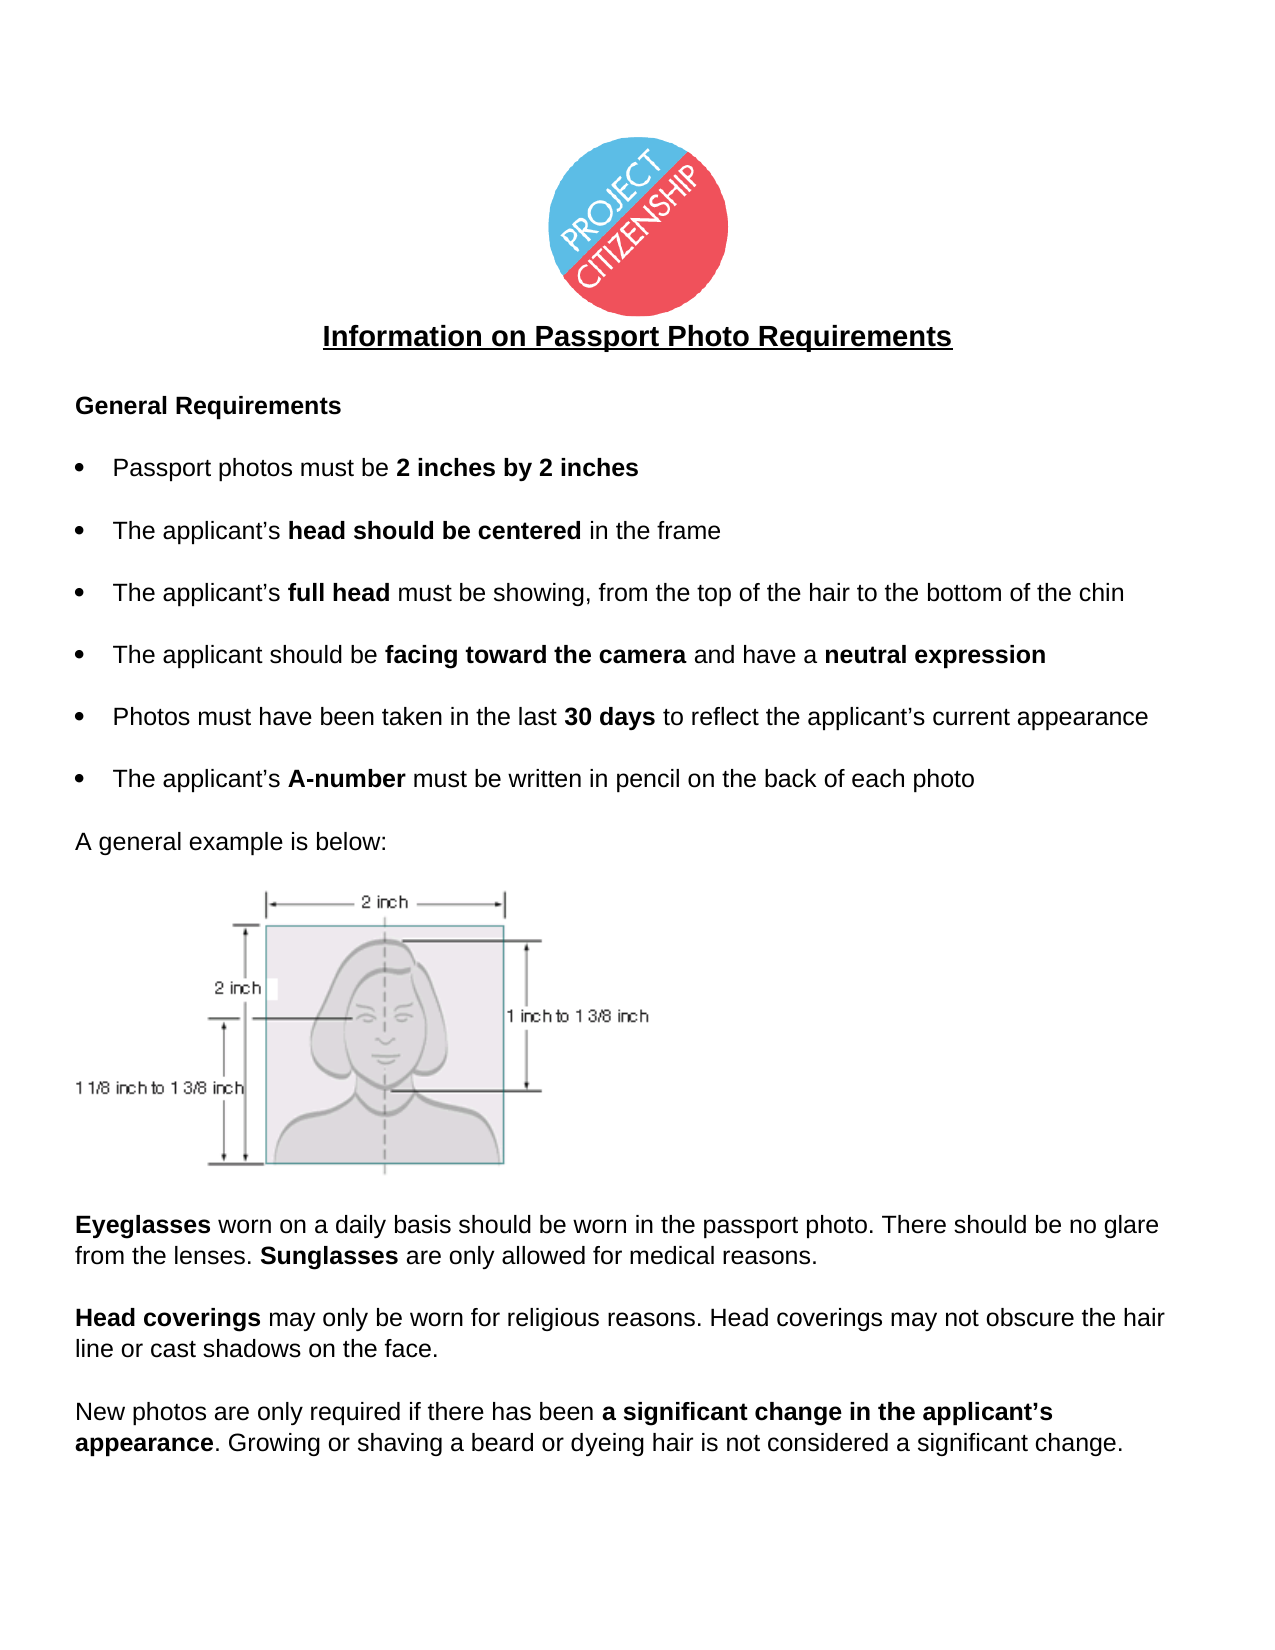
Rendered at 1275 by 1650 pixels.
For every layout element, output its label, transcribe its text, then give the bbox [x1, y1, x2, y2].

text Head coverings may only be worn for religious reasons. Head coverings may not obscure the hair line or cast shadows on the face. [75, 1303, 1200, 1363]
list The applicant’s A-number must be written in pencil on the back of each photo [75, 764, 1200, 793]
list Photos must have been taken in the last 30 days to reflect the applicant’s current appearance [75, 702, 1200, 731]
text A general example is below: [75, 827, 1200, 855]
list The applicant’s head should be centered in the frame [75, 516, 1200, 544]
text Information on Passport Photo Requirements [75, 319, 1200, 353]
picture [545, 134, 730, 317]
list The applicant’s full head must be showing, from the top of the hair to the bottom of the chin [75, 578, 1200, 607]
list The applicant should be facing toward the camera and have a neutral expression [75, 640, 1200, 669]
text General Requirements [75, 391, 1200, 420]
list Passport photos must be 2 inches by 2 inches [75, 453, 1200, 482]
text New photos are only required if there has been a significant change in the applicant’s appearance. Growing or shaving a beard or dyeing hair is not considered a significant change. [75, 1396, 1200, 1456]
text Eyeglasses worn on a daily basis should be worn in the passport photo. There should be no glare from the lenses. Sunglasses are only allowed for medical reasons. [75, 1210, 1200, 1270]
picture [75, 888, 664, 1177]
